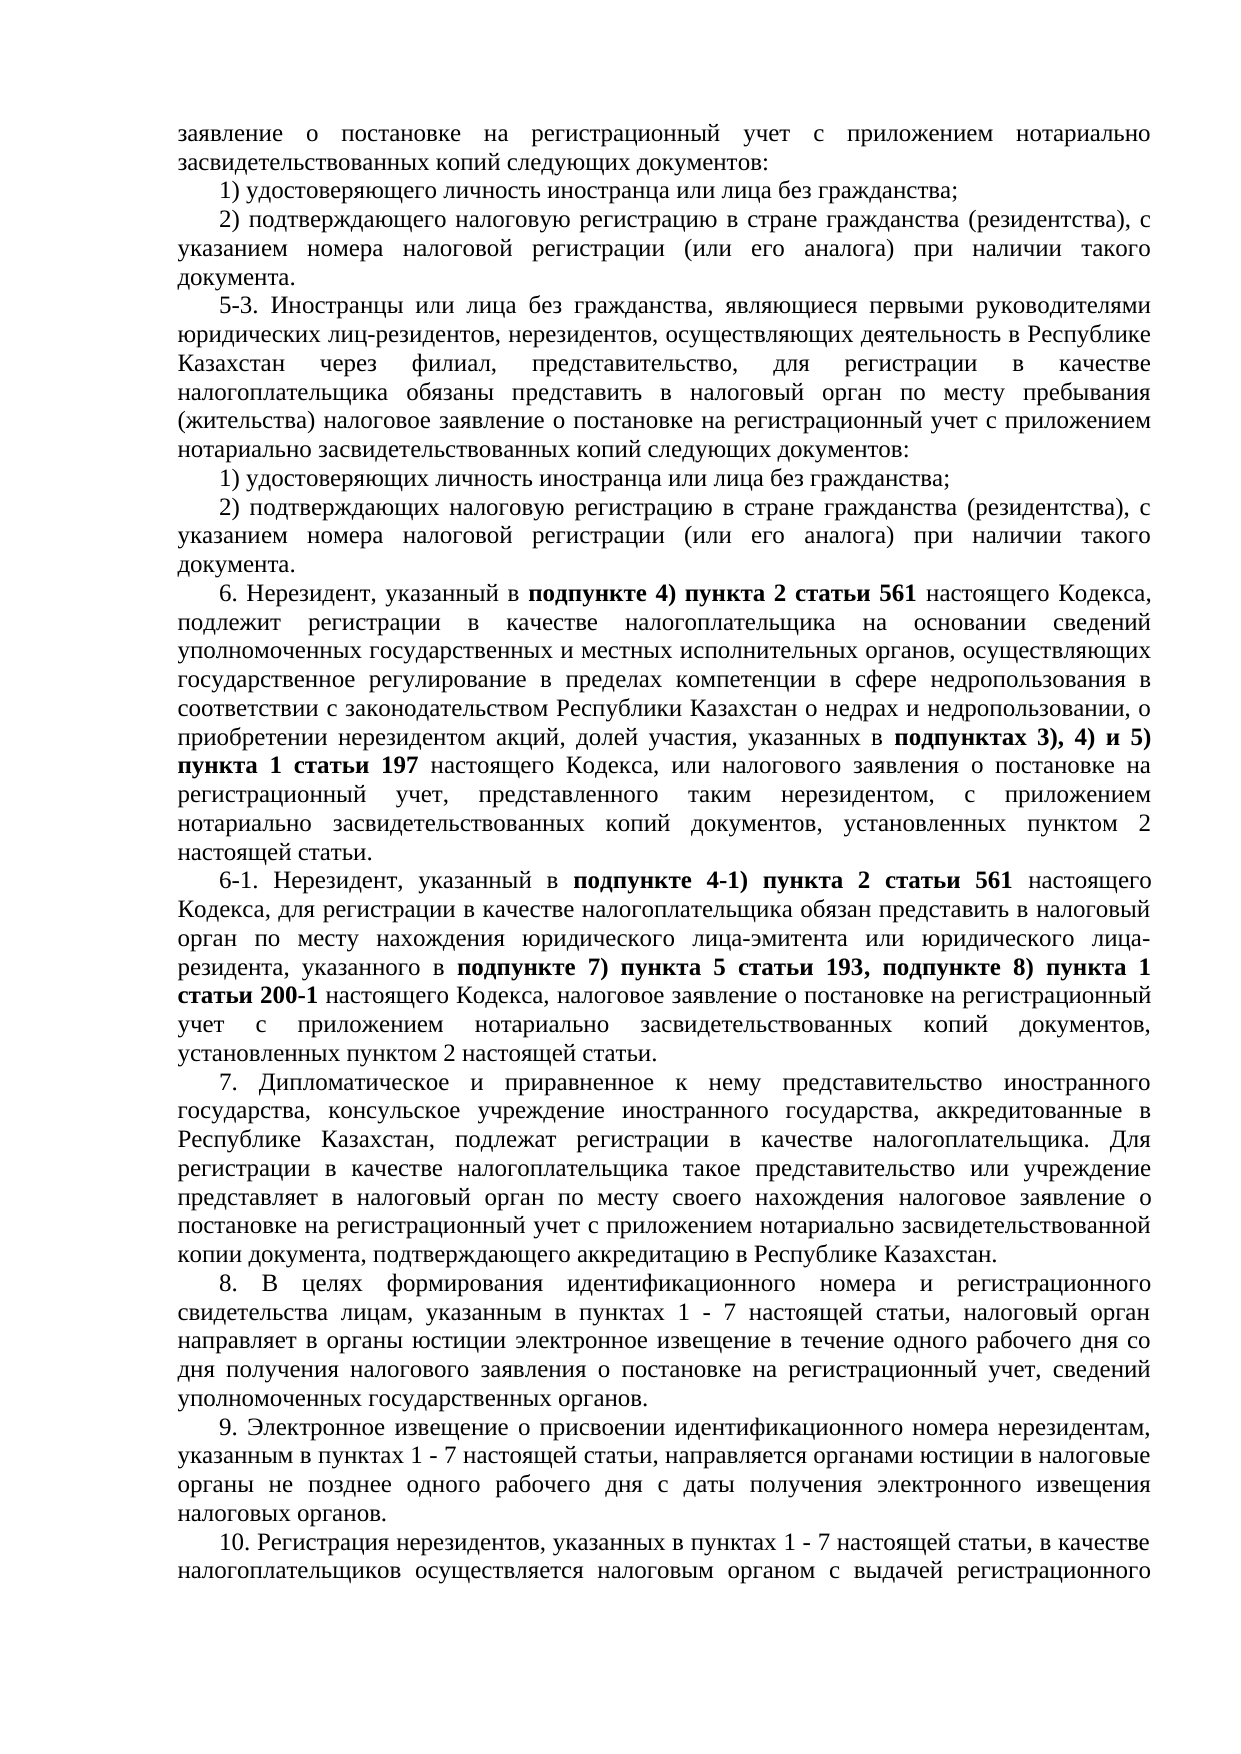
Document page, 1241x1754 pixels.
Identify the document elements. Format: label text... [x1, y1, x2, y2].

text 6-1. Нерезидент, указанный в подпункте 4-1) пункта 2 статьи 561 настоящего Кодекса, для регистрации в качестве налогоплательщика обязан представить в налоговый орган по месту нахождения юридического лица-эмитента или юридического лица-резидента, указанного в подпункте 7) пункта 5 статьи 193, подпункте 8) пункта 1 статьи 200-1 настоящего Кодекса, налоговое заявление о постановке на регистрационный учет с приложением нотариально засвидетельствованных копий документов, установленных пунктом 2 настоящей статьи. [177, 866, 1152, 1067]
text 2) подтверждающего налоговую регистрацию в стране гражданства (резидентства), с указанием номера налоговой регистрации (или его аналога) при наличии такого документа. [177, 204, 1152, 291]
text 6. Нерезидент, указанный в подпункте 4) пункта 2 статьи 561 настоящего Кодекса, подлежит регистрации в качестве налогоплательщика на основании сведений уполномоченных государственных и местных исполнительных органов, осуществляющих государственное регулирование в пределах компетенции в сфере недропользования в соответствии с законодательством Республики Казахстан о недрах и недропользовании, о приобретении нерезидентом акций, долей участия, указанных в подпунктах 3), 4) и 5) пункта 1 статьи 197 настоящего Кодекса, или налогового заявления о постановке на регистрационный учет, представленного таким нерезидентом, с приложением нотариально засвидетельствованных копий документов, установленных пунктом 2 настоящей статьи. [177, 578, 1152, 866]
text 9. Электронное извещение о присвоении идентификационного номера нерезидентам, указанным в пунктах 1 - 7 настоящей статьи, направляется органами юстиции в налоговые органы не позднее одного рабочего дня с даты получения электронного извещения налоговых органов. [177, 1412, 1152, 1527]
text 1) удостоверяющих личность иностранца или лица без гражданства; [177, 463, 1152, 492]
text 1) удостоверяющего личность иностранца или лица без гражданства; [177, 176, 1152, 204]
text 5-3. Иностранцы или лица без гражданства, являющиеся первыми руководителями юридических лиц-резидентов, нерезидентов, осуществляющих деятельность в Республике Казахстан через филиал, представительство, для регистрации в качестве налогоплательщика обязаны представить в налоговый орган по месту пребывания (жительства) налоговое заявление о постановке на регистрационный учет с приложением нотариально засвидетельствованных копий следующих документов: [177, 291, 1152, 463]
text 8. В целях формирования идентификационного номера и регистрационного свидетельства лицам, указанным в пунктах 1 - 7 настоящей статьи, налоговый орган направляет в органы юстиции электронное извещение в течение одного рабочего дня со дня получения налогового заявления о постановке на регистрационный учет, сведений уполномоченных государственных органов. [177, 1268, 1152, 1412]
text 7. Дипломатическое и приравненное к нему представительство иностранного государства, консульское учреждение иностранного государства, аккредитованные в Республике Казахстан, подлежат регистрации в качестве налогоплательщика. Для регистрации в качестве налогоплательщика такое представительство или учреждение представляет в налоговый орган по месту своего нахождения налоговое заявление о постановке на регистрационный учет с приложением нотариально засвидетельствованной копии документа, подтверждающего аккредитацию в Республике Казахстан. [177, 1067, 1152, 1268]
text 2) подтверждающих налоговую регистрацию в стране гражданства (резидентства), с указанием номера налоговой регистрации (или его аналога) при наличии такого документа. [177, 492, 1152, 578]
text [177, 118, 1152, 176]
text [177, 1527, 1152, 1584]
